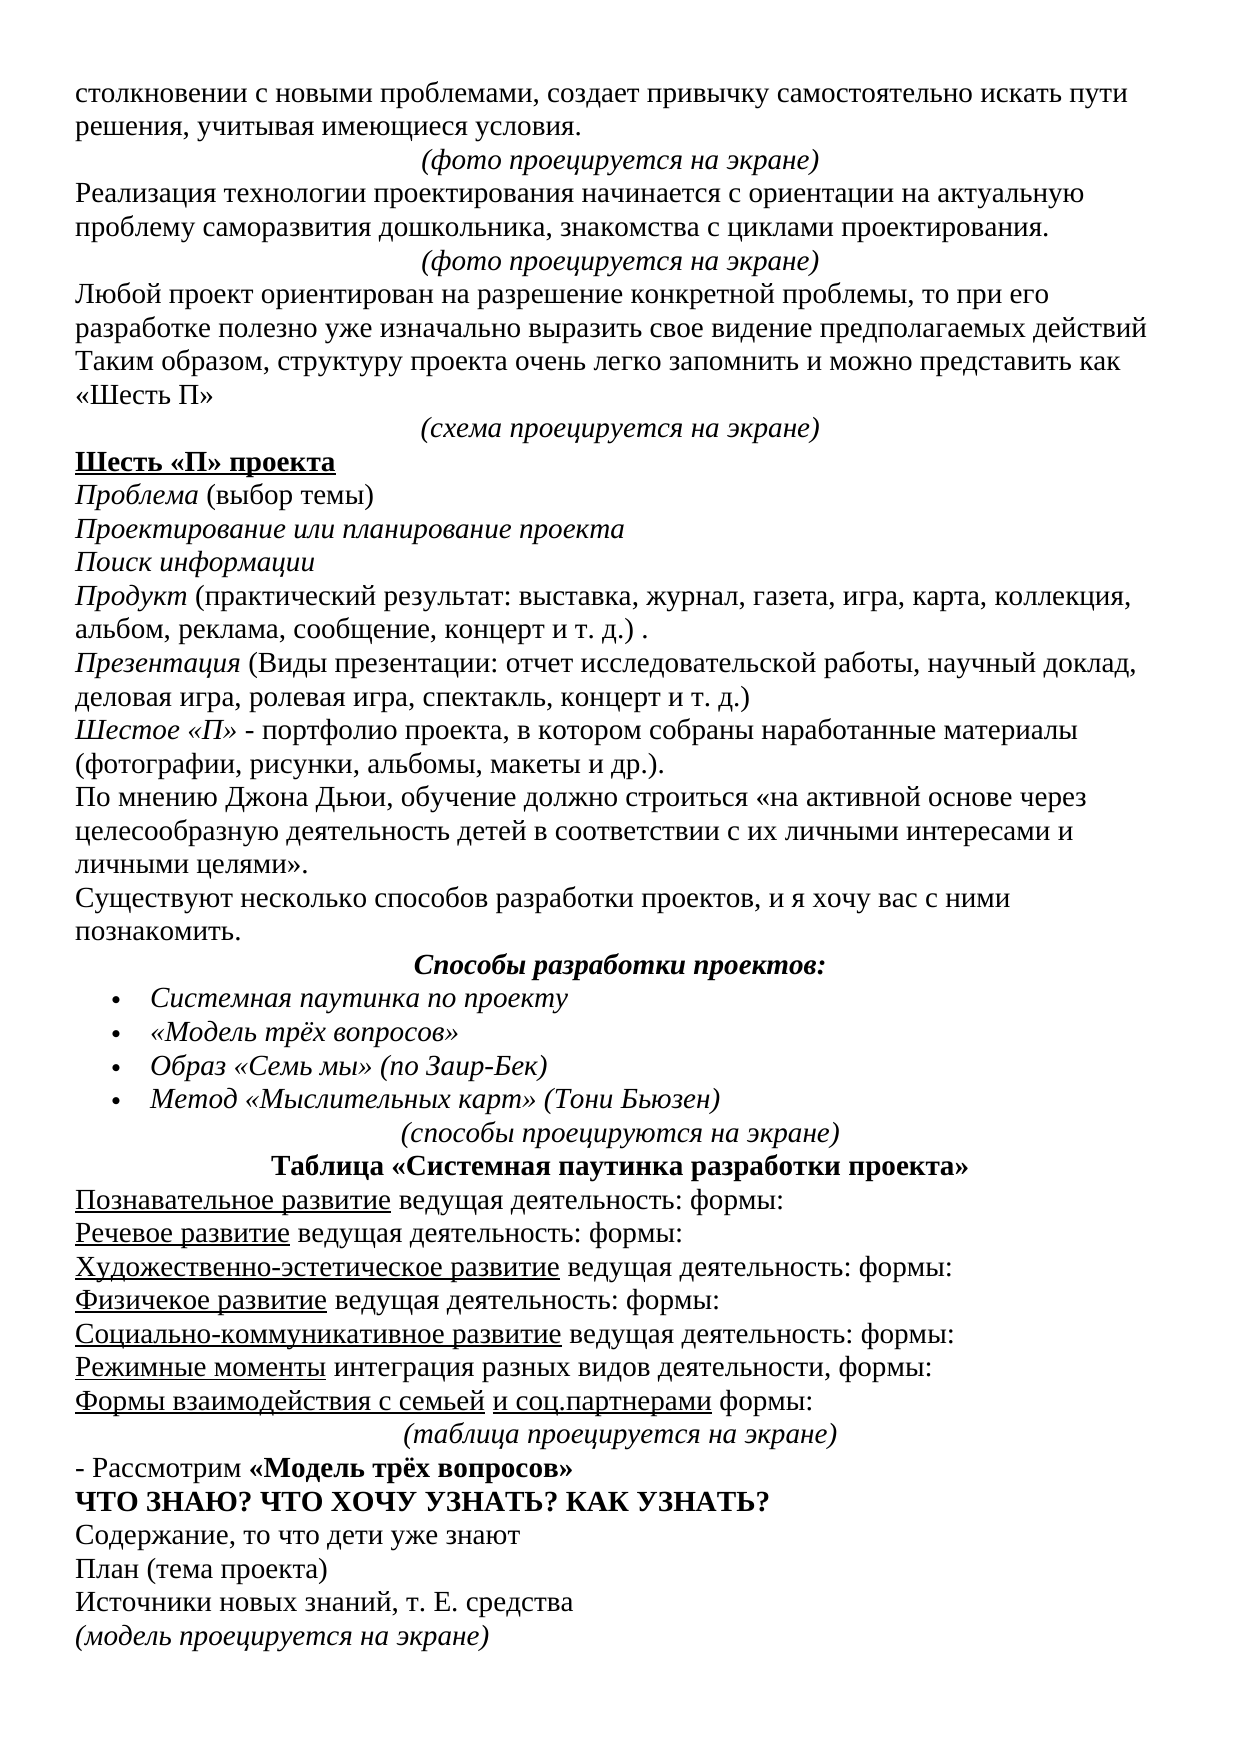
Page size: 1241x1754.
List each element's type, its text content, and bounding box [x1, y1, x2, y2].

text Поиск информации [75, 544, 1165, 578]
text (модель проецируется на экране) [75, 1618, 1165, 1651]
text Презентация (Виды презентации: отчет исследовательской работы, научный доклад, деловая игра, ролевая игра, спектакль, концерт и т. д.) [75, 645, 1165, 712]
text (схема проецируется на экране) [75, 410, 1165, 444]
text Продукт (практический результат: выставка, журнал, газета, игра, карта, коллекция, альбом, реклама, сообщение, концерт и т. д.) . [75, 578, 1165, 645]
text По мнению Джона Дьюи, обучение должно строиться «на активной основе через целесообразную деятельность детей в соответствии с их личными интересами и личными целями». [75, 779, 1165, 880]
list Метод «Мыслительных карт» (Тони Бьюзен) [112, 1081, 1165, 1115]
text - Рассмотрим «Модель трёх вопросов» [75, 1450, 1165, 1484]
list Образ «Семь мы» (по Заир-Бек) [112, 1048, 1165, 1081]
text (фото проецируется на экране) [75, 142, 1165, 176]
text Проблема (выбор темы) [75, 477, 1165, 511]
text Таблица «Системная паутинка разработки проекта» [75, 1148, 1165, 1182]
text Шестое «П» - портфолио проекта, в котором собраны наработанные материалы (фотографии, рисунки, альбомы, макеты и др.). [75, 712, 1165, 779]
text Речевое развитие ведущая деятельность: формы: [75, 1215, 1165, 1249]
text Социально-коммуникативное развитие ведущая деятельность: формы: [75, 1316, 1165, 1349]
text Любой проект ориентирован на разрешение конкретной проблемы, то при его разработке полезно уже изначально выразить свое видение предполагаемых действий [75, 276, 1165, 343]
text ЧТО ЗНАЮ? ЧТО ХОЧУ УЗНАТЬ? КАК УЗНАТЬ? [75, 1484, 1165, 1517]
list Системная паутинка по проекту [112, 981, 1165, 1014]
text (способы проецируются на экране) [75, 1115, 1165, 1148]
text Физичекое развитие ведущая деятельность: формы: [75, 1282, 1165, 1316]
text Режимные моменты интеграция разных видов деятельности, формы: [75, 1349, 1165, 1383]
text Содержание, то что дети уже знают [75, 1517, 1165, 1551]
text Художественно-эстетическое развитие ведущая деятельность: формы: [75, 1249, 1165, 1282]
text (фото проецируется на экране) [75, 243, 1165, 276]
list «Модель трёх вопросов» [112, 1014, 1165, 1048]
text Существуют несколько способов разработки проектов, и я хочу вас с ними познакомить. [75, 880, 1165, 947]
text Способы разработки проектов: [75, 947, 1165, 981]
text Познавательное развитие ведущая деятельность: формы: [75, 1182, 1165, 1215]
text Таким образом, структуру проекта очень легко запомнить и можно представить как «Шесть П» [75, 343, 1165, 410]
text Проектирование или планирование проекта [75, 511, 1165, 544]
text План (тема проекта) [75, 1551, 1165, 1584]
text Шесть «П» проекта [75, 444, 1165, 477]
text Формы взаимодействия с семьей и соц.партнерами формы: [75, 1383, 1165, 1417]
text (таблица проецируется на экране) [75, 1417, 1165, 1450]
text Источники новых знаний, т. Е. средства [75, 1584, 1165, 1618]
